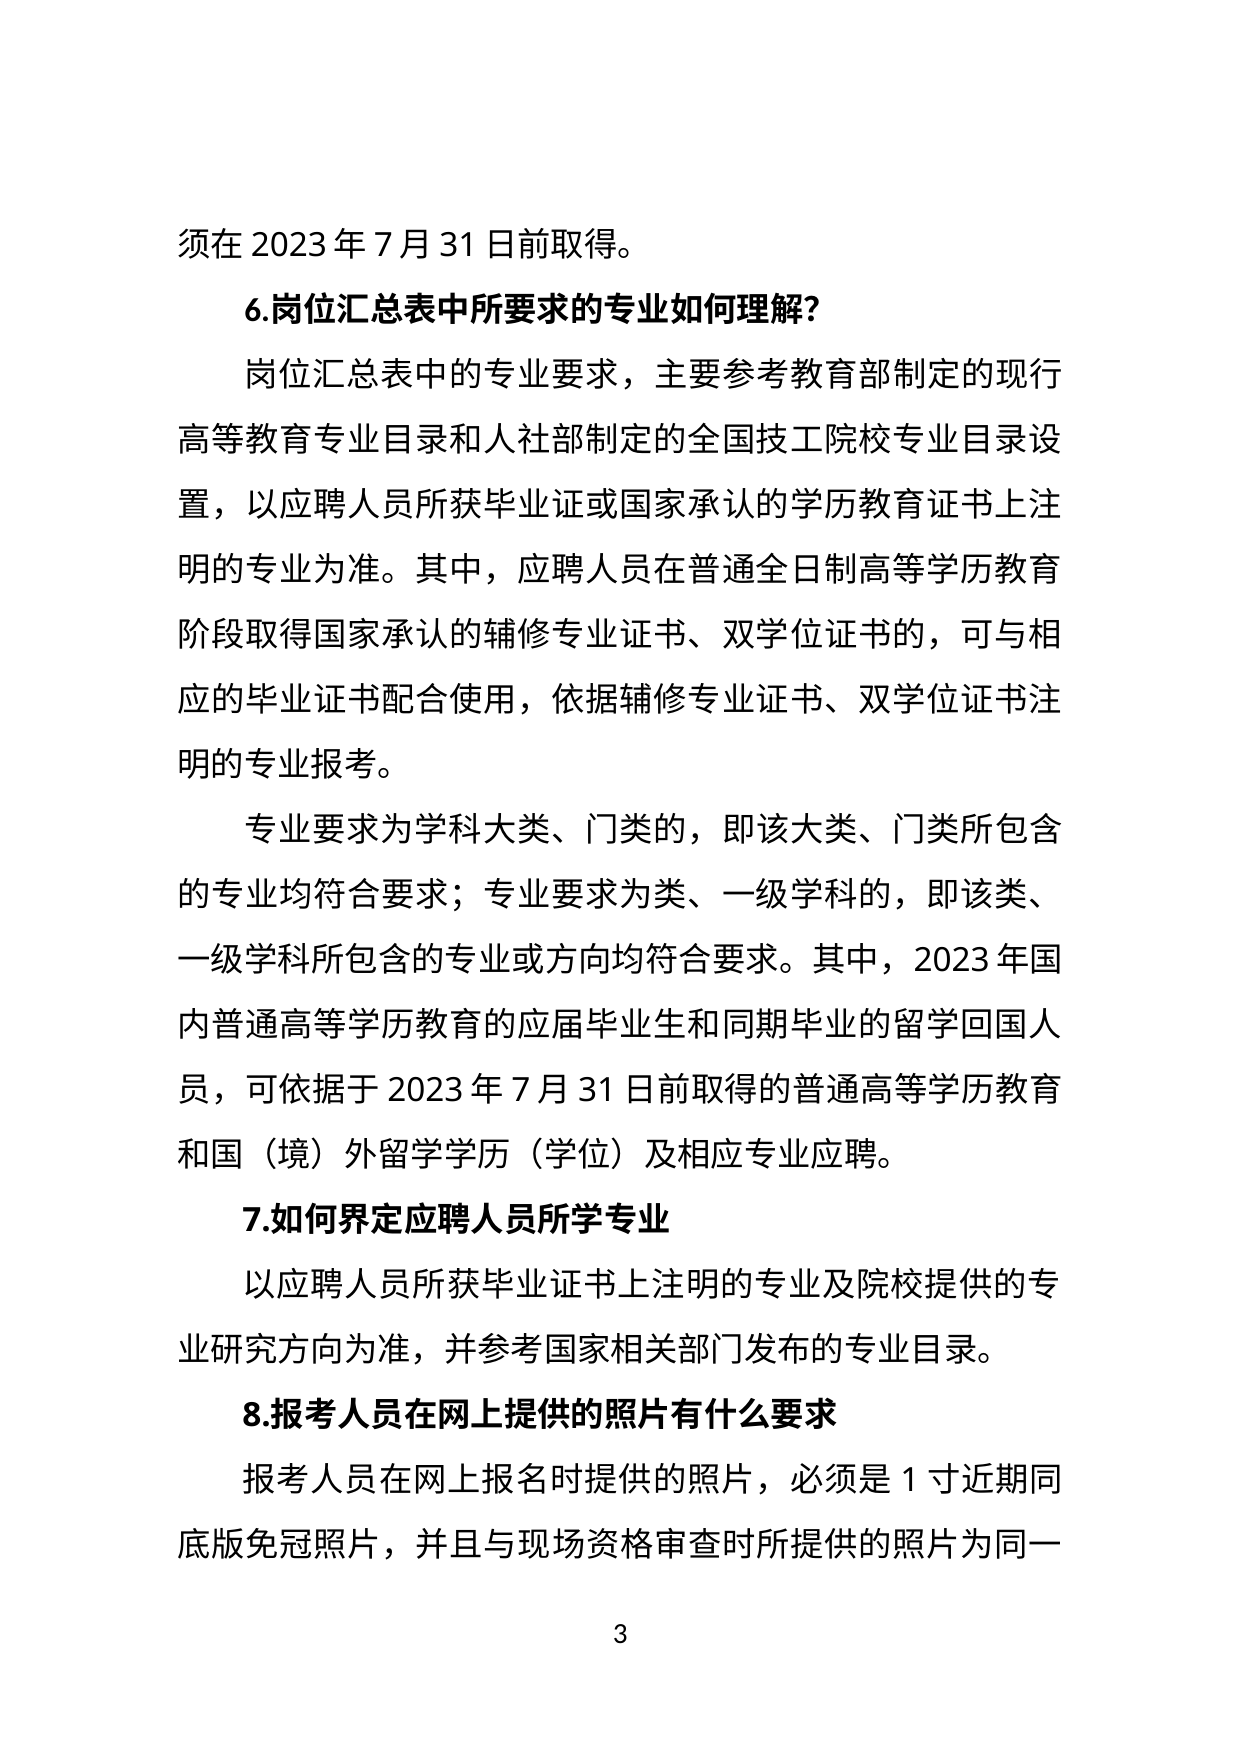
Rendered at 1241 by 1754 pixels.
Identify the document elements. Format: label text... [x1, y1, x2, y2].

text 以应聘人员所获毕业证书上注明的专业及院校提供的专业研究方向为准，并参考国家相关部门发布的专业目录。 [177, 1249, 1063, 1379]
text 6.岗位汇总表中所要求的专业如何理解？ [177, 274, 1063, 339]
text 岗位汇总表中的专业要求，主要参考教育部制定的现行高等教育专业目录和人社部制定的全国技工院校专业目录设置，以应聘人员所获毕业证或国家承认的学历教育证书上注明的专业为准。其中，应聘人员在普通全日制高等学历教育阶段取得国家承认的辅修专业证书、双学位证书的，可与相应的毕业证书配合使用，依据辅修专业证书、双学位证书注明的专业报考。 [177, 339, 1063, 794]
text 专业要求为学科大类、门类的，即该大类、门类所包含的专业均符合要求；专业要求为类、一级学科的，即该类、一级学科所包含的专业或方向均符合要求。其中，2023年国内普通高等学历教育的应届毕业生和同期毕业的留学回国人员，可依据于2023年7月31日前取得的普通高等学历教育和国（境）外留学学历（学位）及相应专业应聘。 [177, 794, 1063, 1184]
text 8.报考人员在网上提供的照片有什么要求 [177, 1379, 1063, 1444]
text 7.如何界定应聘人员所学专业 [177, 1184, 1063, 1249]
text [177, 1444, 1063, 1574]
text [177, 209, 1063, 274]
